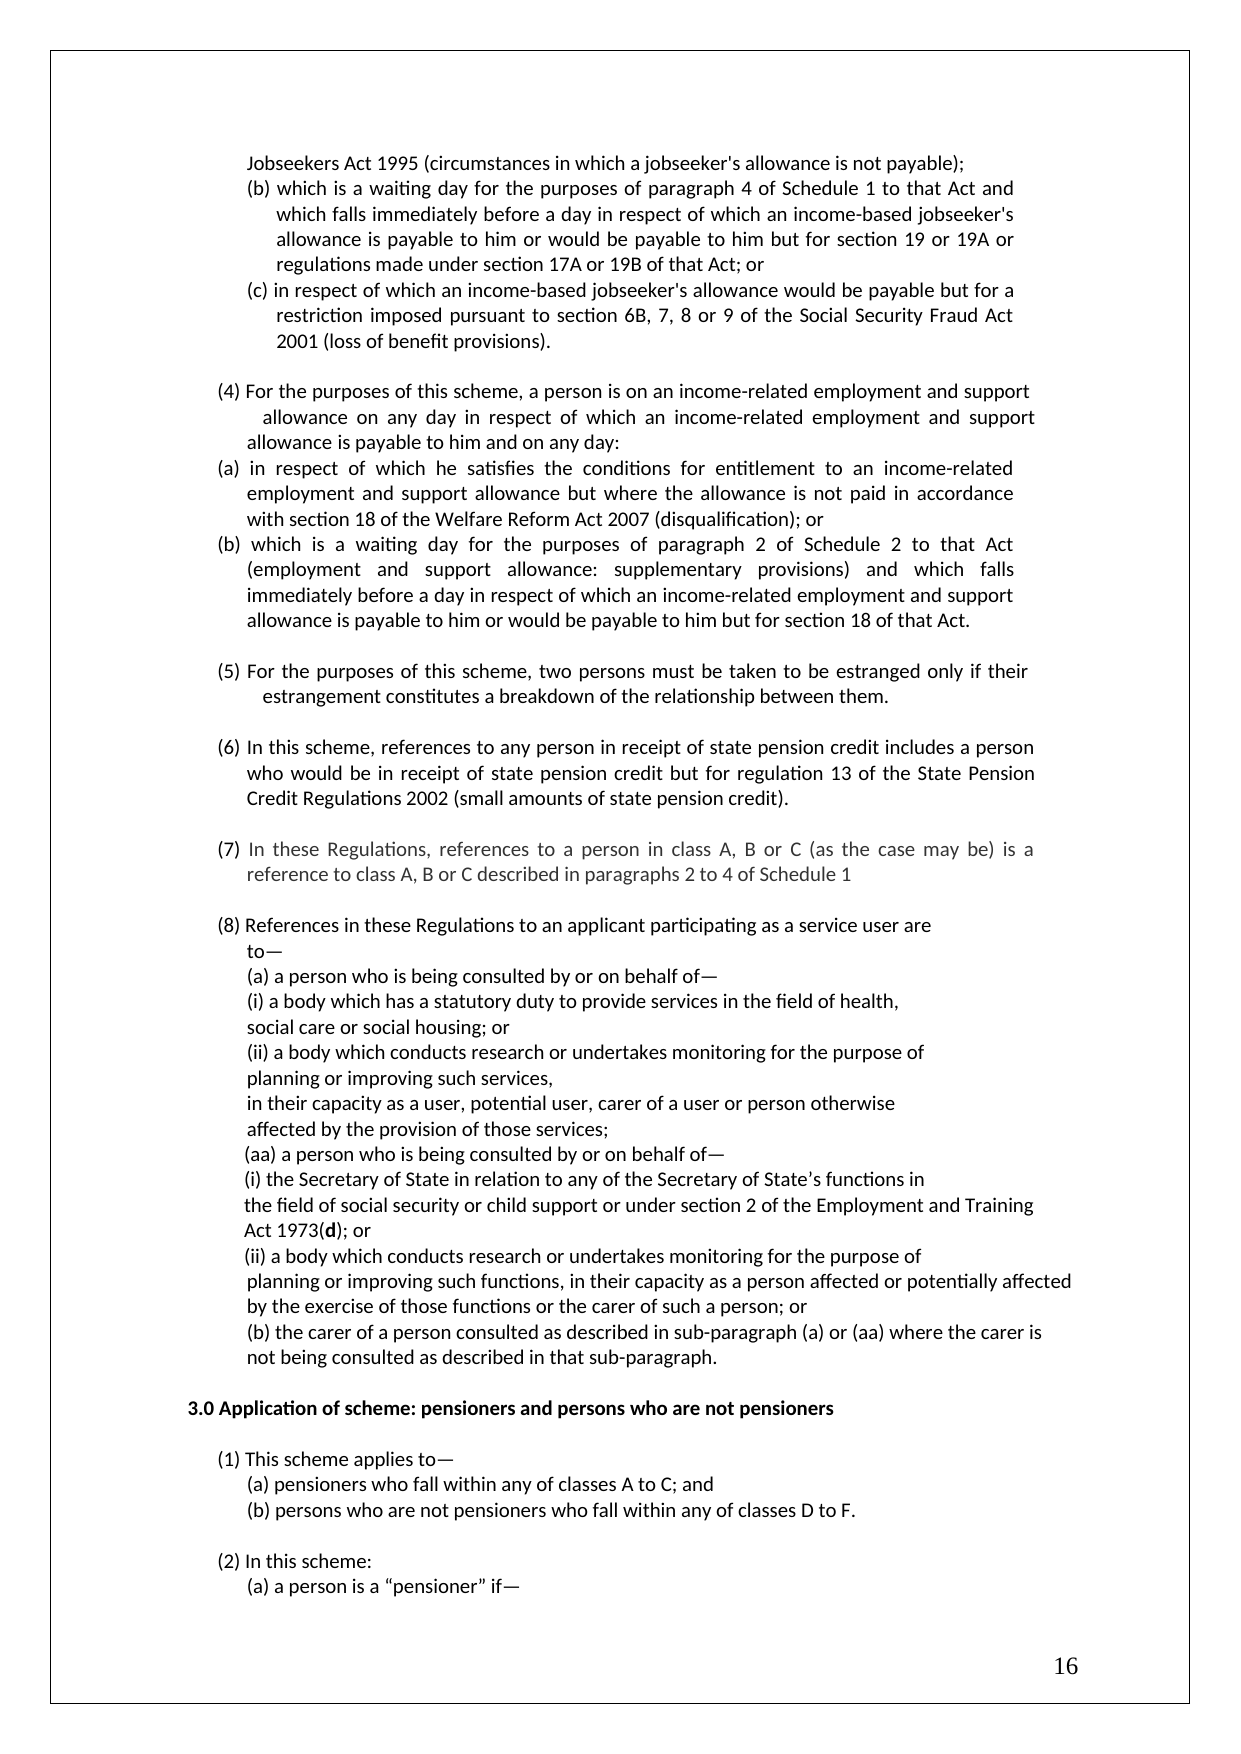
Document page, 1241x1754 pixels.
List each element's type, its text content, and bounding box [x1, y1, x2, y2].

text Act 1973(d); or [187, 1217, 1078, 1243]
text (a) a person who is being consulted by or on behalf of— [247, 963, 1078, 989]
text (b) the carer of a person consulted as described in sub-paragraph (a) or (aa) where the carer is [247, 1319, 1078, 1344]
text (ii) a body which conducts research or undertakes monitoring for the purpose of [247, 1039, 1078, 1065]
text (b) which is a waiting day for the purposes of paragraph 2 of Schedule 2 to that Act (employment and support allowance: supplementary provisions) and which falls immediately before a day in respect of which an income-related employment and support allowance is payable to him or would be payable to him but for section 18 of that Act. [217, 531, 1015, 633]
text (a) a person is a “pensioner” if— [247, 1573, 1015, 1599]
text (5) For the purposes of this scheme, two persons must be taken to be estranged only if their estrangement constitutes a breakdown of the relationship between them. [217, 658, 1036, 709]
text affected by the provision of those services; [247, 1116, 1078, 1141]
text (i) a body which has a statutory duty to provide services in the field of health, [247, 989, 1078, 1014]
text (b) persons who are not pensioners who fall within any of classes D to F. [247, 1497, 1015, 1522]
text (ii) a body which conducts research or undertakes monitoring for the purpose of [187, 1243, 1078, 1268]
text not being consulted as described in that sub-paragraph. [247, 1344, 1036, 1370]
text (b) which is a waiting day for the purposes of paragraph 4 of Schedule 1 to that Act and which falls immediately before a day in respect of which an income-based jobseeker's allowance is payable to him or would be payable to him but for section 19 or 19A or regulations made under section 17A or 19B of that Act; or [247, 175, 1015, 277]
subtitle 3.0 Application of scheme: pensioners and persons who are not pensioners [187, 1395, 1078, 1421]
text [247, 150, 1036, 175]
text (4) For the purposes of this scheme, a person is on an income-related employment and support allowance on any day in respect of which an income-related employment and support allowance is payable to him and on any day: [217, 379, 1036, 455]
text (6) In this scheme, references to any person in receipt of state pension credit includes a person who would be in receipt of state pension credit but for regulation 13 of the State Pension Credit Regulations 2002 (small amounts of state pension credit). [217, 734, 1036, 811]
text (a) pensioners who fall within any of classes A to C; and [247, 1472, 1015, 1497]
text (7) In these Regulations, references to a person in class A, B or C (as the case may be) is a reference to class A, B or C described in paragraphs 2 to 4 of Schedule 1 [217, 836, 1036, 887]
text the field of social security or child support or under section 2 of the Employment and Training [187, 1192, 1078, 1217]
text (1) This scheme applies to— [217, 1446, 1036, 1472]
text social care or social housing; or [247, 1014, 1078, 1039]
text planning or improving such services, [247, 1065, 1078, 1090]
text (c) in respect of which an income-based jobseeker's allowance would be payable but for a restriction imposed pursuant to section 6B, 7, 8 or 9 of the Social Security Fraud Act 2001 (loss of benefit provisions). [247, 277, 1015, 353]
text (2) In this scheme: [217, 1548, 1036, 1573]
text in their capacity as a user, potential user, carer of a user or person otherwise [247, 1090, 1078, 1116]
text (i) the Secretary of State in relation to any of the Secretary of State’s functions in [187, 1167, 1078, 1192]
text planning or improving such functions, in their capacity as a person affected or potentially affected by the exercise of those functions or the carer of such a person; or [247, 1268, 1078, 1319]
text (aa) a person who is being consulted by or on behalf of— [187, 1141, 1078, 1167]
text (8) References in these Regulations to an applicant participating as a service user are [217, 912, 1078, 938]
text to— [247, 938, 1078, 963]
text (a) in respect of which he satisfies the conditions for entitlement to an income-related employment and support allowance but where the allowance is not paid in accordance with section 18 of the Welfare Reform Act 2007 (disqualification); or [217, 455, 1015, 531]
